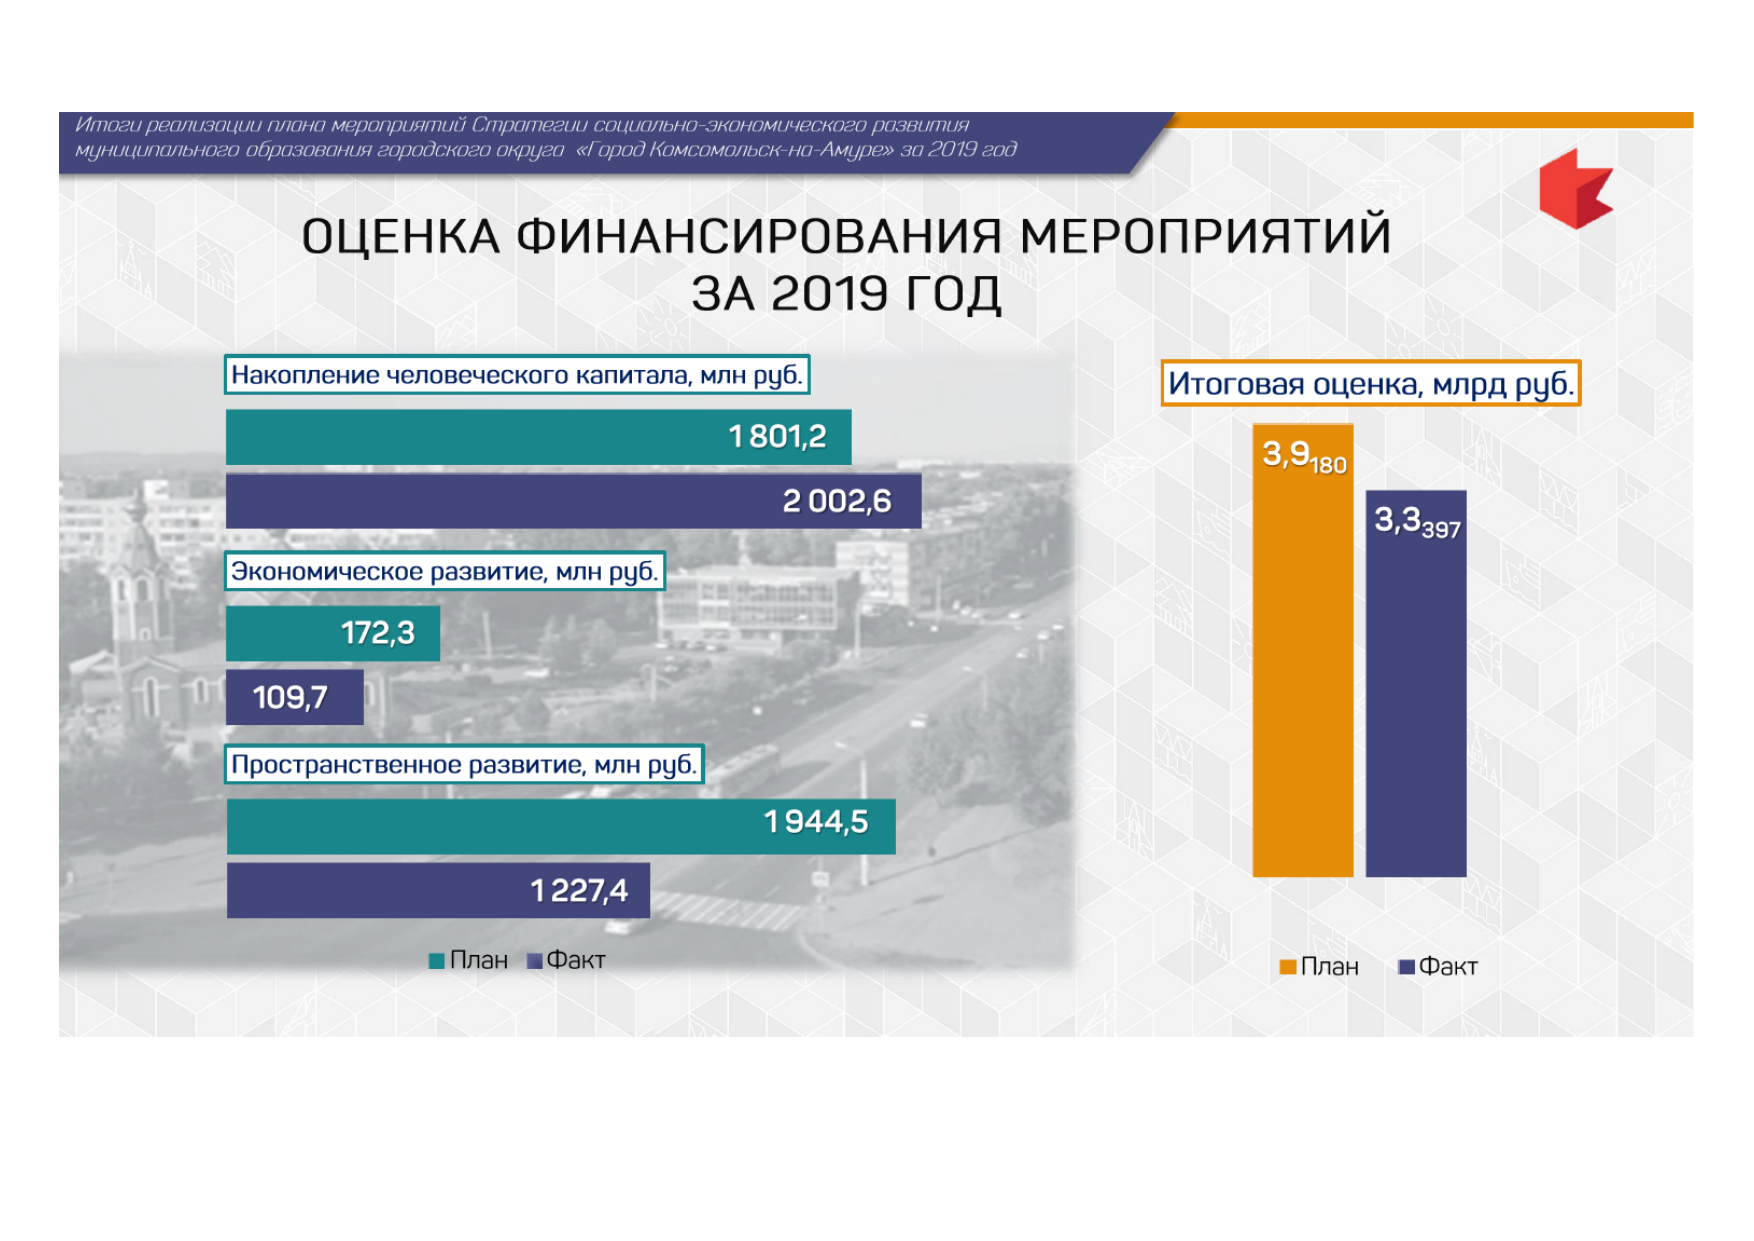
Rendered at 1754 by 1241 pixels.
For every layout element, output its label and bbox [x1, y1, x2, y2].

picture [59, 112, 1694, 1037]
